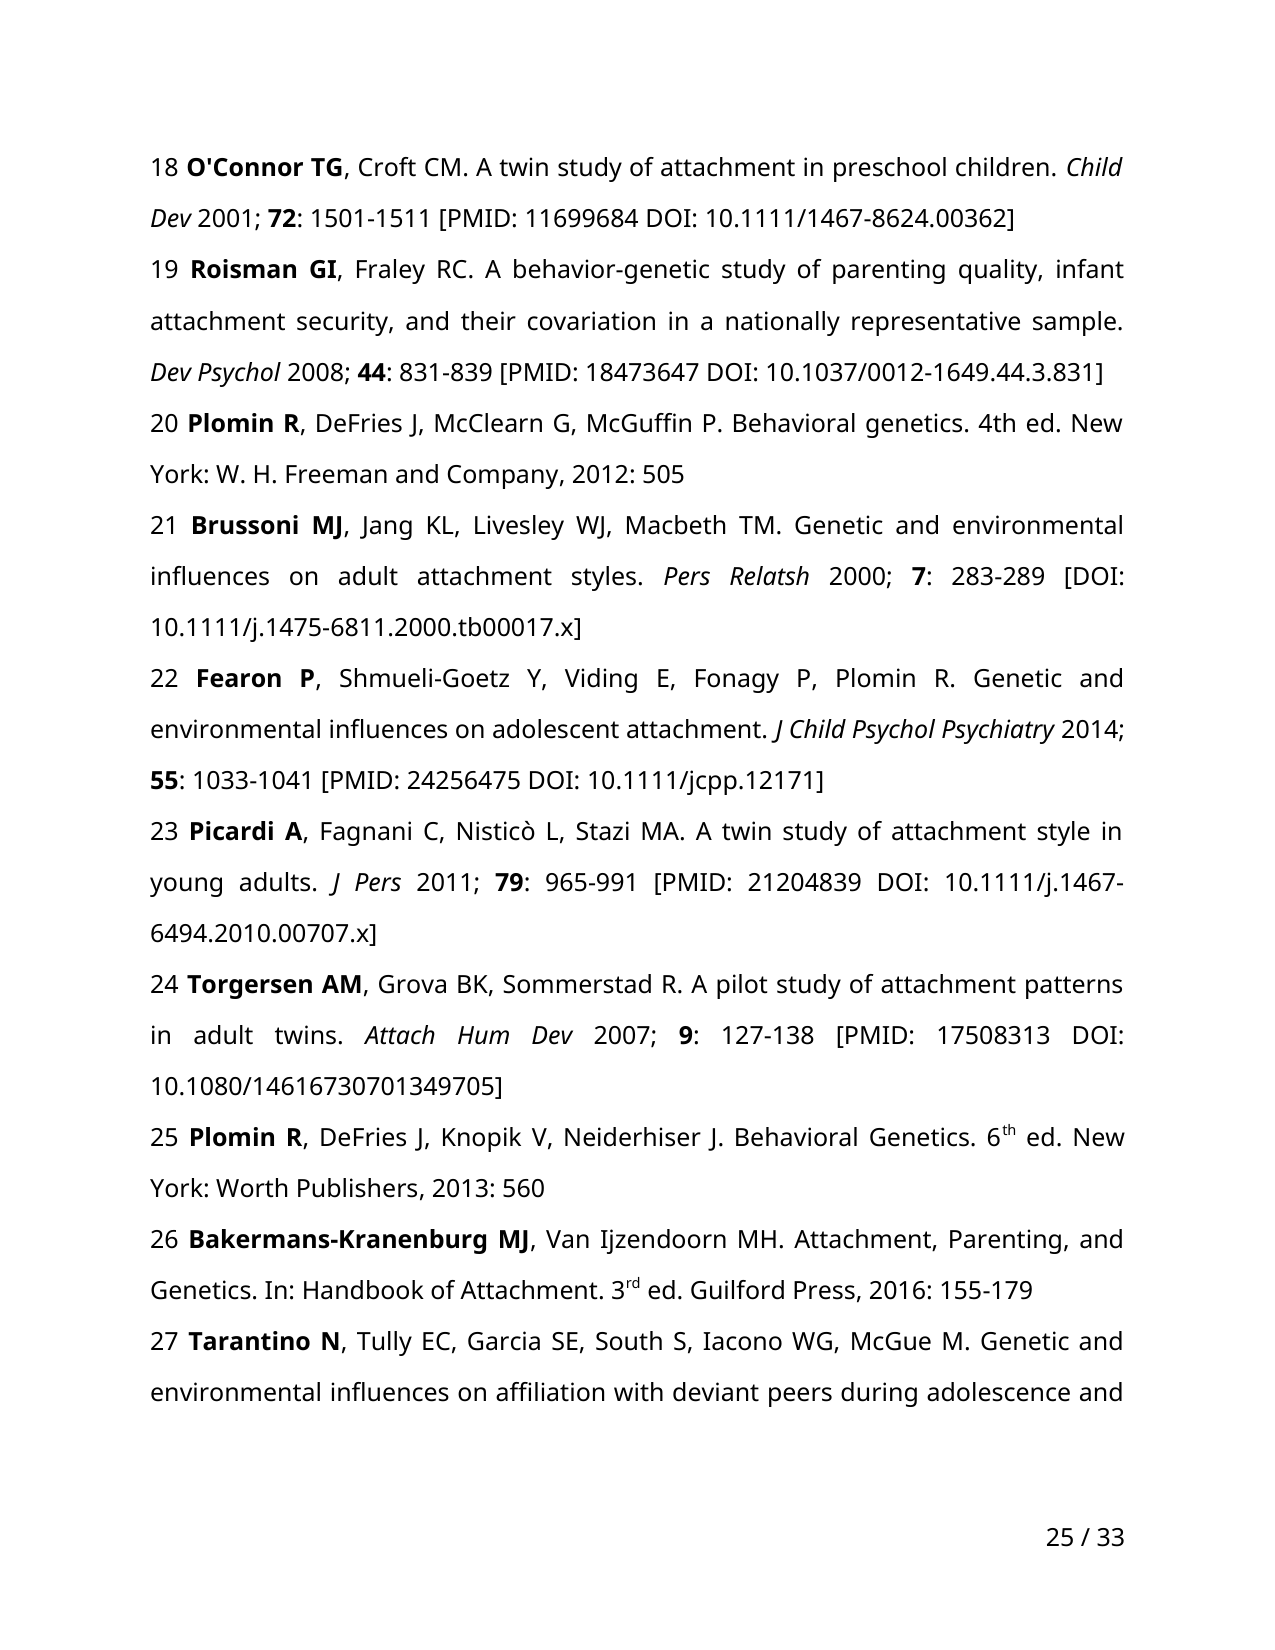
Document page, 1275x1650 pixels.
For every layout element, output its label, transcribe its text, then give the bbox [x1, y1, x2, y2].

text 24 Torgersen AM, Grova BK, Sommerstad R. A pilot study of attachment patterns in adult twins. Attach Hum Dev 2007; 9: 127-138 [PMID: 17508313 DOI: 10.1080/14616730701349705] [150, 967, 1125, 1103]
text 18 O'Connor TG, Croft CM. A twin study of attachment in preschool children. Child Dev 2001; 72: 1501-1511 [PMID: 11699684 DOI: 10.1111/1467-8624.00362] [150, 150, 1125, 235]
text 26 Bakermans-Kranenburg MJ, Van Ijzendoorn MH. Attachment, Parenting, and Genetics. In: Handbook of Attachment. 3rd ed. Guilford Press, 2016: 155-179 [150, 1222, 1125, 1307]
text 23 Picardi A, Fagnani C, Nisticò L, Stazi MA. A twin study of attachment style in young adults. J Pers 2011; 79: 965-991 [PMID: 21204839 DOI: 10.1111/j.1467-6494.2010.00707.x] [150, 813, 1125, 950]
text 22 Fearon P, Shmueli-Goetz Y, Viding E, Fonagy P, Plomin R. Genetic and environmental influences on adolescent attachment. J Child Psychol Psychiatry 2014; 55: 1033-1041 [PMID: 24256475 DOI: 10.1111/jcpp.12171] [150, 660, 1125, 797]
text 19 Roisman GI, Fraley RC. A behavior-genetic study of parenting quality, infant attachment security, and their covariation in a nationally representative sample. Dev Psychol 2008; 44: 831-839 [PMID: 18473647 DOI: 10.1037/0012-1649.44.3.831] [150, 252, 1125, 388]
text 20 Plomin R, DeFries J, McClearn G, McGuffin P. Behavioral genetics. 4th ed. New York: W. H. Freeman and Company, 2012: 505 [150, 405, 1125, 490]
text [150, 1324, 1125, 1409]
text 21 Brussoni MJ, Jang KL, Livesley WJ, Macbeth TM. Genetic and environmental influences on adult attachment styles. Pers Relatsh 2000; 7: 283-289 [DOI: 10.1111/j.1475-6811.2000.tb00017.x] [150, 507, 1125, 643]
text 25 Plomin R, DeFries J, Knopik V, Neiderhiser J. Behavioral Genetics. 6th ed. New York: Worth Publishers, 2013: 560 [150, 1120, 1125, 1205]
